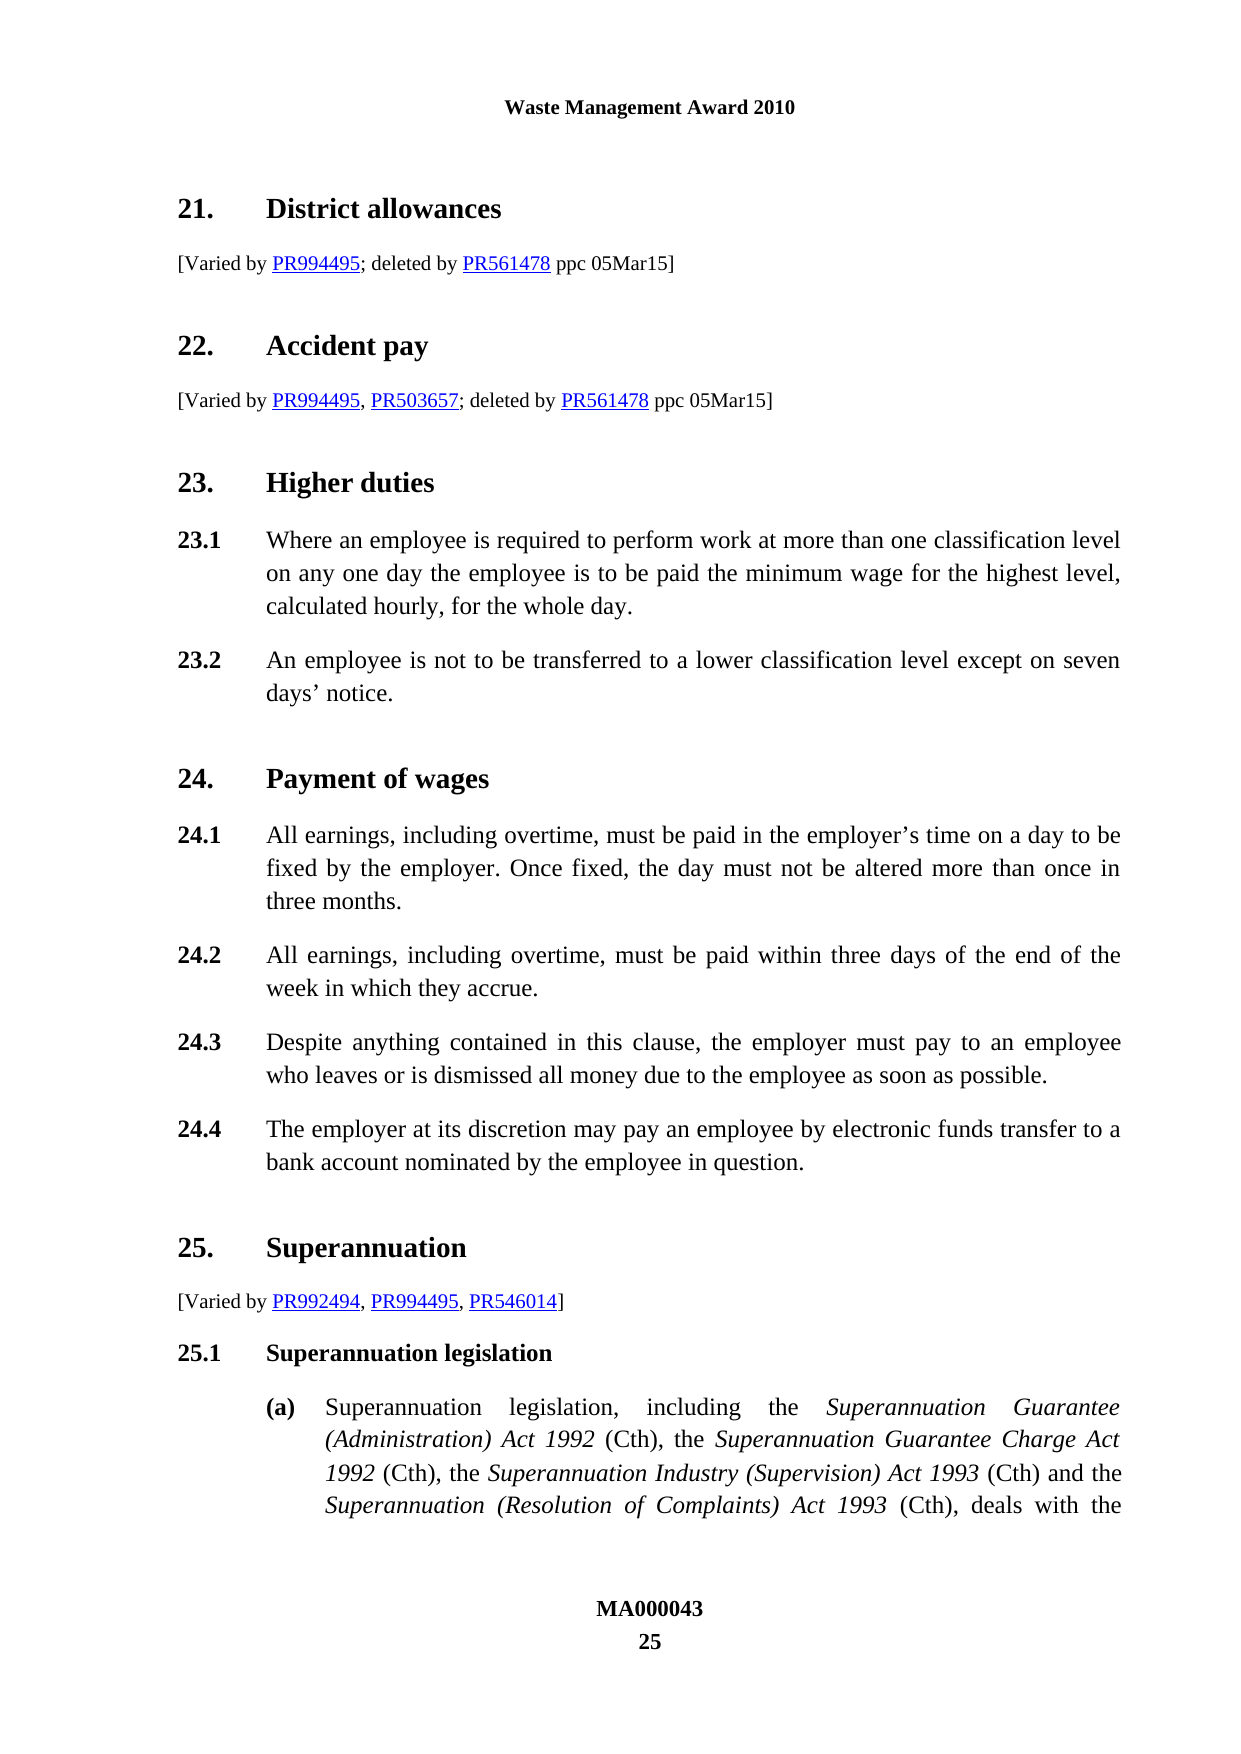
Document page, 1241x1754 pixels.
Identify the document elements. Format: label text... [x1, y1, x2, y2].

text Accident pay [177, 328, 1122, 362]
text All earnings, including overtime, must be paid in the employer’s time on a day to be fixed by the employer. Once fixed, the day must not be altered more than once in three months. [177, 820, 1122, 915]
text [Varied by PR992494, PR994495, PR546014] [177, 1289, 1122, 1313]
text Higher duties [177, 466, 1122, 499]
text An employee is not to be transferred to a lower classification level except on seven days’ notice. [177, 645, 1122, 707]
text The employer at its discretion may pay an employee by electronic funds transfer to a bank account nominated by the employee in question. [177, 1114, 1122, 1176]
text District allowances [177, 192, 1122, 225]
text [Varied by PR994495; deleted by PR561478 ppc 05Mar15] [177, 251, 1122, 275]
text All earnings, including overtime, must be paid within three days of the end of the week in which they accrue. [177, 940, 1122, 1002]
text Superannuation legislation [177, 1338, 1122, 1366]
text Where an employee is required to perform work at more than one classification level on any one day the employee is to be paid the minimum wage for the highest level, calculated hourly, for the whole day. [177, 525, 1122, 620]
text Superannuation [177, 1230, 1122, 1263]
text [266, 1392, 1122, 1519]
text [Varied by PR994495, PR503657; deleted by PR561478 ppc 05Mar15] [177, 388, 1122, 412]
text Despite anything contained in this clause, the employer must pay to an employee who leaves or is dismissed all money due to the employee as soon as possible. [177, 1027, 1122, 1089]
text Payment of wages [177, 761, 1122, 794]
